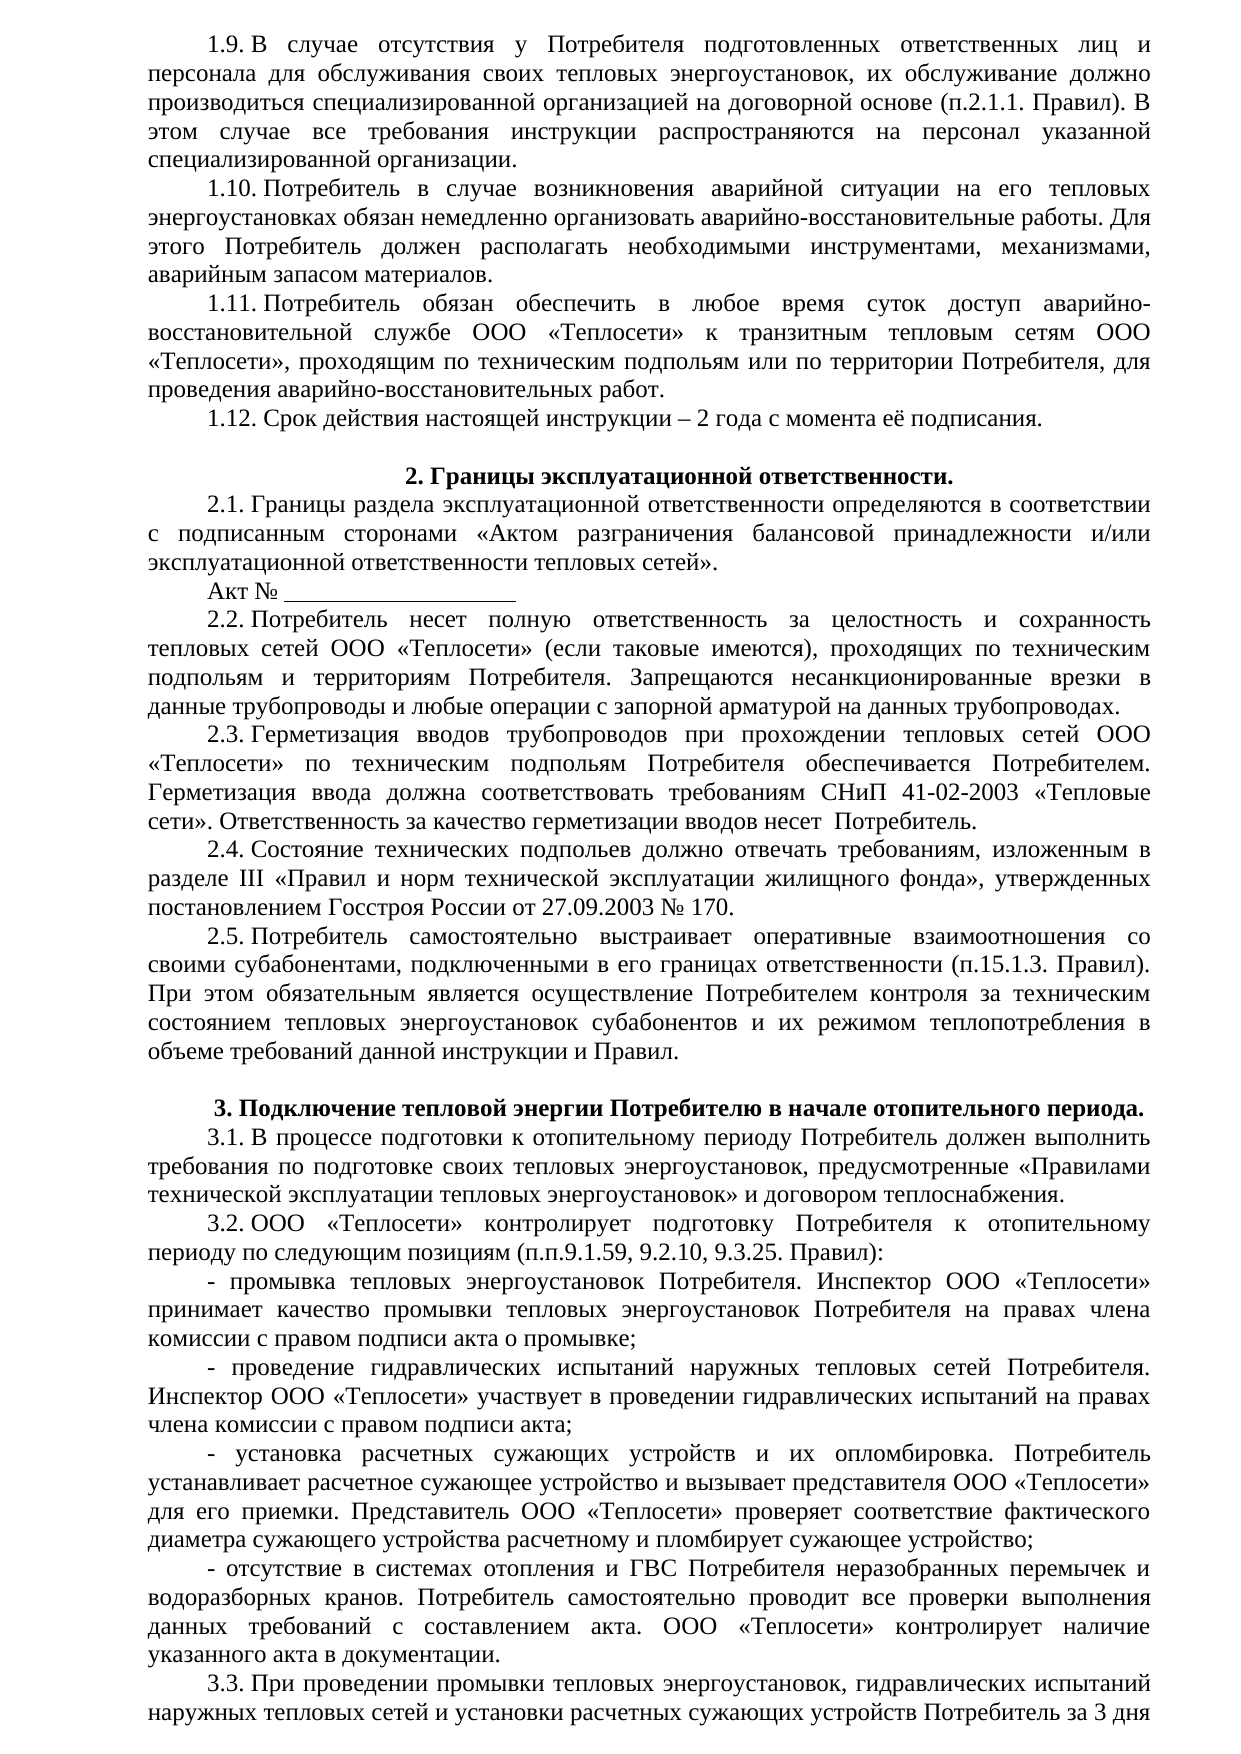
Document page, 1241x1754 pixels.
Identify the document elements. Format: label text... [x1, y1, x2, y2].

text Акт № [148, 576, 1152, 604]
text - отсутствие в системах отопления и ГВС Потребителя неразобранных перемычек и водоразборных кранов. Потребитель самостоятельно проводит все проверки выполнения данных требований с составлением акта. ООО «Теплосети» контролирует наличие указанного акта в документации. [148, 1553, 1152, 1668]
text 2.4. Состояние технических подпольев должно отвечать требованиям, изложенным в разделе III «Правил и норм технической эксплуатации жилищного фонда», утвержденных постановлением Госстроя России от 27.09.2003 № 170. [148, 834, 1152, 921]
text 1.10. Потребитель в случае возникновения аварийной ситуации на его тепловых энергоустановках обязан немедленно организовать аварийно-восстановительные работы. Для этого Потребитель должен располагать необходимыми инструментами, механизмами, аварийным запасом материалов. [148, 173, 1152, 288]
text 1.12. Срок действия настоящей инструкции – 2 года с момента её подписания. [148, 403, 1152, 432]
text 1.11. Потребитель обязан обеспечить в любое время суток доступ аварийно-восстановительной службе ООО «Теплосети» к транзитным тепловым сетям ООО «Теплосети», проходящим по техническим подпольям или по территории Потребителя, для проведения аварийно-восстановительных работ. [148, 288, 1152, 403]
text 3. Подключение тепловой энергии Потребителю в начале отопительного периода. [148, 1093, 1152, 1122]
text - проведение гидравлических испытаний наружных тепловых сетей Потребителя. Инспектор ООО «Теплосети» участвует в проведении гидравлических испытаний на правах члена комиссии с правом подписи акта; [148, 1352, 1152, 1438]
text - промывка тепловых энергоустановок Потребителя. Инспектор ООО «Теплосети» принимает качество промывки тепловых энергоустановок Потребителя на правах члена комиссии с правом подписи акта о промывке; [148, 1266, 1152, 1352]
text 2.1. Границы раздела эксплуатационной ответственности определяются в соответствии с подписанным сторонами «Актом разграничения балансовой принадлежности и/или эксплуатационной ответственности тепловых сетей». [148, 489, 1152, 576]
text 3.2. ООО «Теплосети» контролирует подготовку Потребителя к отопительному периоду по следующим позициям (п.п.9.1.59, 9.2.10, 9.3.25. Правил): [148, 1208, 1152, 1266]
text - установка расчетных сужающих устройств и их опломбировка. Потребитель устанавливает расчетное сужающее устройство и вызывает представителя ООО «Теплосети» для его приемки. Представитель ООО «Теплосети» проверяет соответствие фактического диаметра сужающего устройства расчетному и пломбирует сужающее устройство; [148, 1438, 1152, 1553]
text 2.5. Потребитель самостоятельно выстраивает оперативные взаимоотношения со своими субабонентами, подключенными в его границах ответственности (п.15.1.3. Правил). При этом обязательным является осуществление Потребителем контроля за техническим состоянием тепловых энергоустановок субабонентов и их режимом теплопотребления в объеме требований данной инструкции и Правил. [148, 921, 1152, 1064]
text 2.2. Потребитель несет полную ответственность за целостность и сохранность тепловых сетей ООО «Теплосети» (если таковые имеются), проходящих по техническим подпольям и территориям Потребителя. Запрещаются несанкционированные врезки в данные трубопроводы и любые операции с запорной арматурой на данных трубопроводах. [148, 604, 1152, 719]
text 1.9. В случае отсутствия у Потребителя подготовленных ответственных лиц и персонала для обслуживания своих тепловых энергоустановок, их обслуживание должно производиться специализированной организацией на договорной основе (п.2.1.1. Правил). В этом случае все требования инструкции распространяются на персонал указанной специализированной организации. [148, 29, 1152, 173]
text 2. Границы эксплуатационной ответственности. [148, 461, 1152, 489]
text 2.3. Герметизация вводов трубопроводов при прохождении тепловых сетей ООО «Теплосети» по техническим подпольям Потребителя обеспечивается Потребителем. Герметизация ввода должна соответствовать требованиям СНиП 41-02-2003 «Тепловые сети». Ответственность за качество герметизации вводов несет Потребитель. [148, 719, 1152, 834]
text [148, 1668, 1152, 1726]
text 3.1. В процессе подготовки к отопительному периоду Потребитель должен выполнить требования по подготовке своих тепловых энергоустановок, предусмотренные «Правилами технической эксплуатации тепловых энергоустановок» и договором теплоснабжения. [148, 1122, 1152, 1208]
